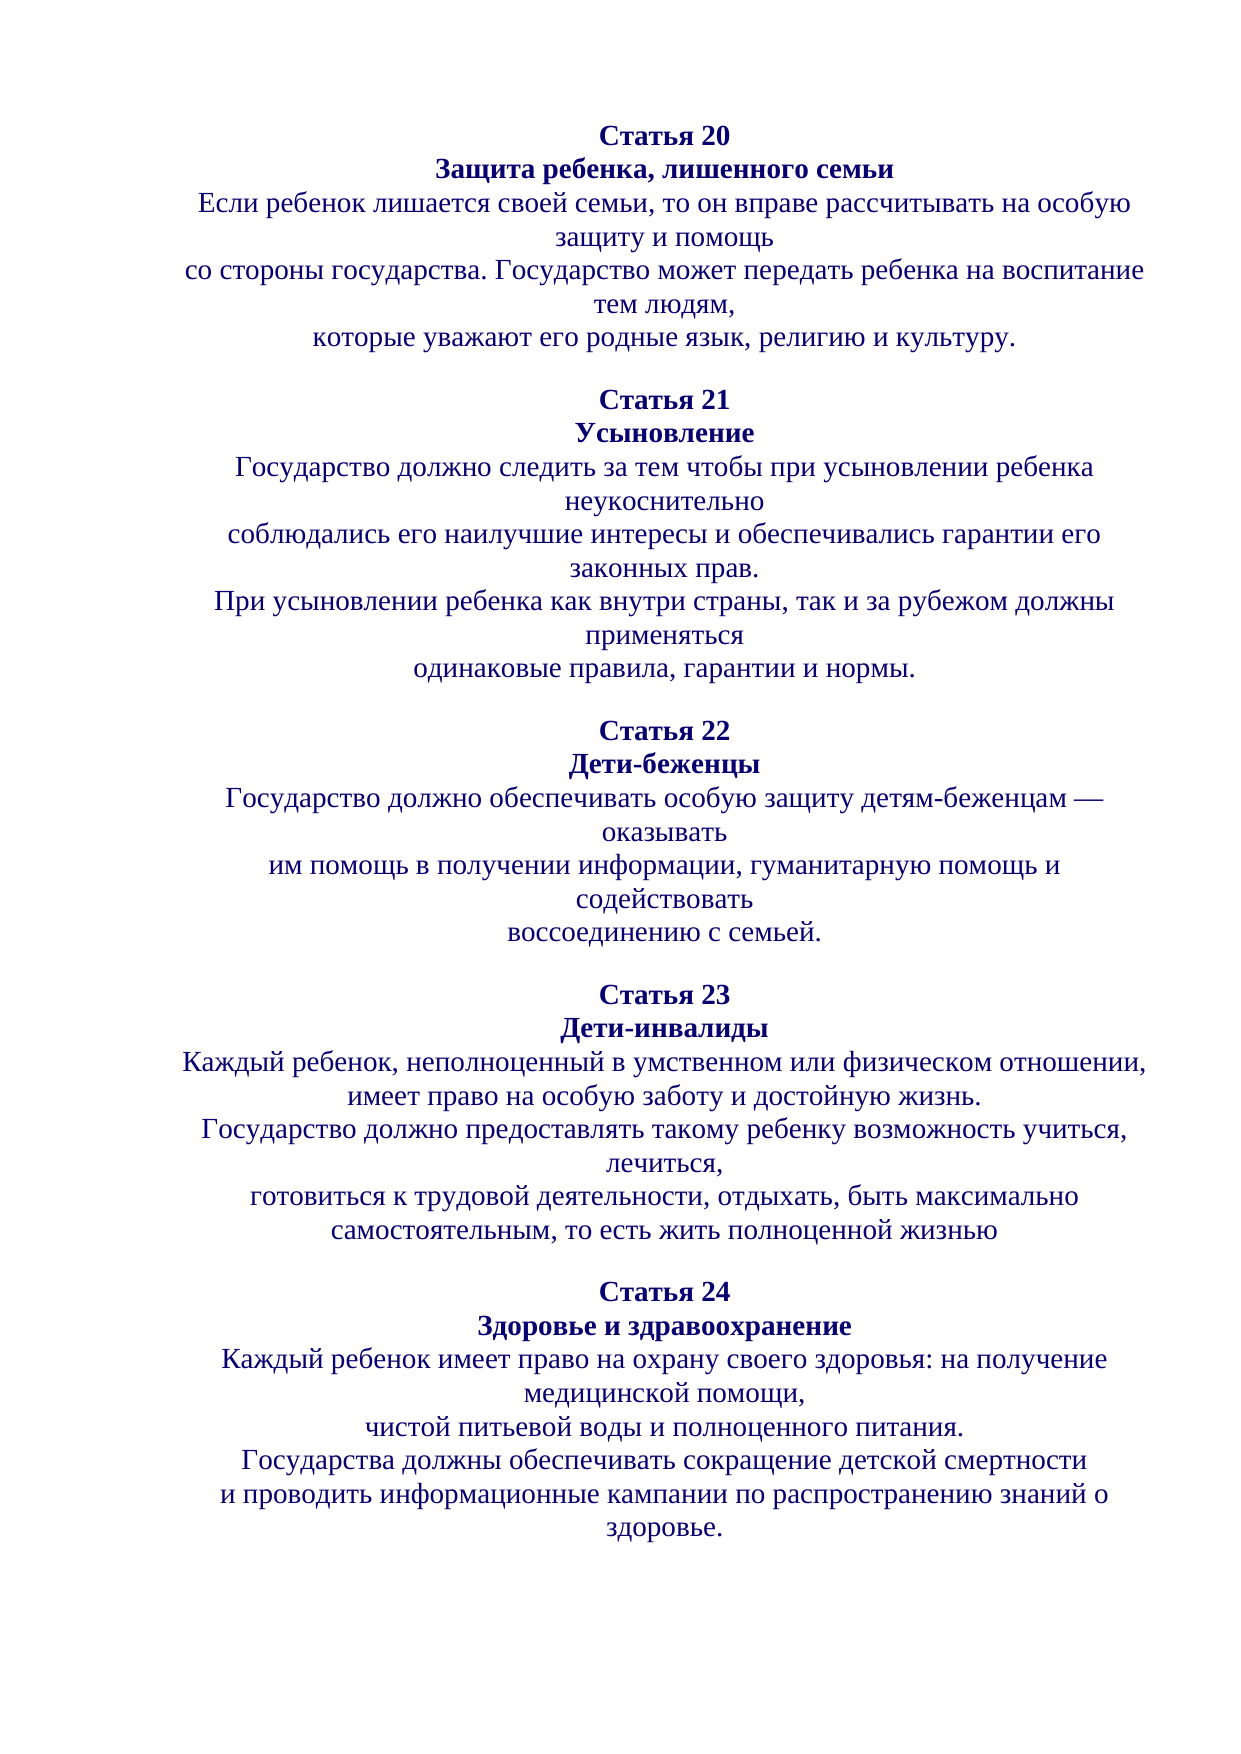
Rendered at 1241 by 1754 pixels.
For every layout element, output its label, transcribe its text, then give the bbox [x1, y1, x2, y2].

text Статья 23 Дети-инвалиды Каждый ребенок, неполноценный в умственном или физическом отношении, имеет право на особую заботу и достойную жизнь. Государство должно предоставлять такому ребенку возможность учиться, лечиться, готовиться к трудовой деятельности, отдыхать, быть максимально самостоятельным, то есть жить полноценной жизнью [177, 977, 1152, 1245]
text Статья 21 Усыновление Государство должно следить за тем чтобы при усыновлении ребенка неукоснительно соблюдались его наилучшие интересы и обеспечивались гарантии его законных прав. При усыновлении ребенка как внутри страны, так и за рубежом должны применяться одинаковые правила, гарантии и нормы. [177, 382, 1152, 684]
text Статья 24 Здоровье и здравоохранение Каждый ребенок имеет право на охрану своего здоровья: на получение медицинской помощи, чистой питьевой воды и полноценного питания. Государства должны обеспечивать сокращение детской смертности и проводить информационные кампании по распространению знаний о здоровье. [177, 1274, 1152, 1543]
text Статья 20 Защита ребенка, лишенного семьи Если ребенок лишается своей семьи, то он вправе рассчитывать на особую защиту и помощь со стороны государства. Государство может передать ребенка на воспитание тем людям, которые уважают его родные язык, религию и культуру. [177, 118, 1152, 353]
text Статья 22 Дети-беженцы Государство должно обеспечивать особую защиту детям-беженцам — оказывать им помощь в получении информации, гуманитарную помощь и содействовать воссоединению с семьей. [177, 713, 1152, 948]
